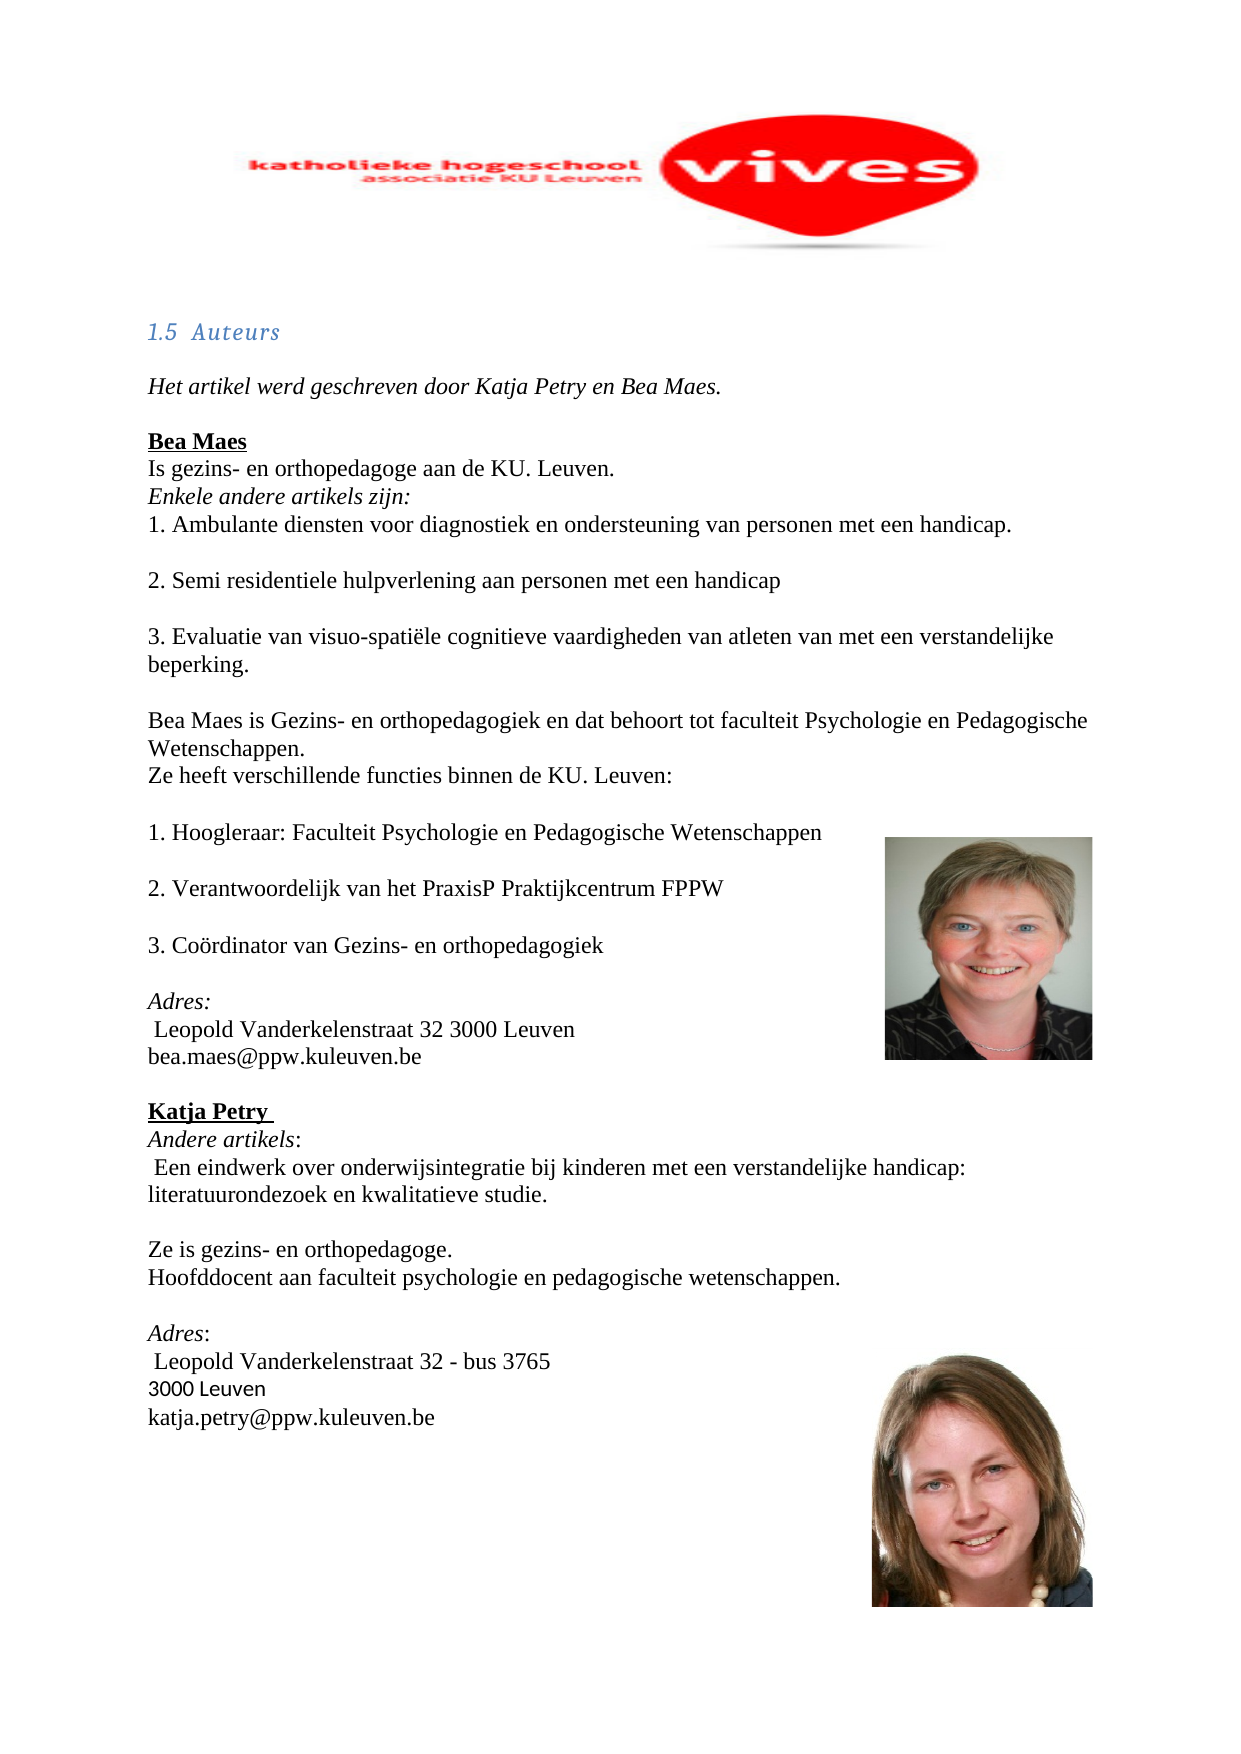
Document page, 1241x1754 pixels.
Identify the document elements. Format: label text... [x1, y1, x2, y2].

text 3000 Leuven [148, 1374, 871, 1403]
text Het artikel werd geschreven door Katja Petry en Bea Maes. [148, 372, 1093, 399]
text Enkele andere artikels zijn: [148, 482, 1093, 510]
text Adres: [148, 1319, 1093, 1347]
text 3. Coördinator van Gezins- en orthopedagogiek [148, 931, 884, 987]
text Adres: [148, 987, 884, 1014]
text Leopold Vanderkelenstraat 32 - bus 3765 [148, 1347, 1093, 1374]
text Bea Maes Is gezins- en orthopedagoge aan de KU. Leuven. [148, 427, 1093, 482]
text Hoofddocent aan faculteit psychologie en pedagogische wetenschappen. [148, 1263, 1093, 1291]
text Bea Maes is Gezins- en orthopedagogiek en dat behoort tot faculteit Psychologie en Pedagogische Wetenschappen. [148, 706, 1093, 762]
picture [884, 837, 1093, 1060]
picture [871, 1348, 1093, 1607]
text Ze is gezins- en orthopedagoge. [148, 1235, 1093, 1263]
text Een eindwerk over onderwijsintegratie bij kinderen met een verstandelijke handicap: literatuurondezoek en kwalitatieve studie. [148, 1153, 1093, 1208]
text Katja Petry [148, 1097, 1093, 1125]
text Leopold Vanderkelenstraat 32 3000 Leuven [148, 1014, 884, 1042]
text 1. Hoogleraar: Faculteit Psychologie en Pedagogische Wetenschappen [148, 818, 1093, 874]
text 2. Verantwoordelijk van het PraxisP Praktijkcentrum FPPW [148, 874, 884, 931]
text 2. Semi residentiele hulpverlening aan personen met een handicap [148, 566, 1093, 622]
text bea.maes@ppw.kuleuven.be [148, 1042, 1093, 1070]
text Andere artikels: [148, 1125, 1093, 1153]
text Ze heeft verschillende functies binnen de KU. Leuven: [148, 762, 1093, 818]
text 3. Evaluatie van visuo-spatiële cognitieve vaardigheden van atleten van met een verstandelijke beperking. [148, 622, 1093, 706]
text 1. Ambulante diensten voor diagnostiek en ondersteuning van personen met een handicap. [148, 510, 1093, 566]
subtitle Auteurs [148, 318, 1093, 347]
picture [147, 73, 1068, 291]
text katja.petry@ppw.kuleuven.be [148, 1403, 871, 1430]
